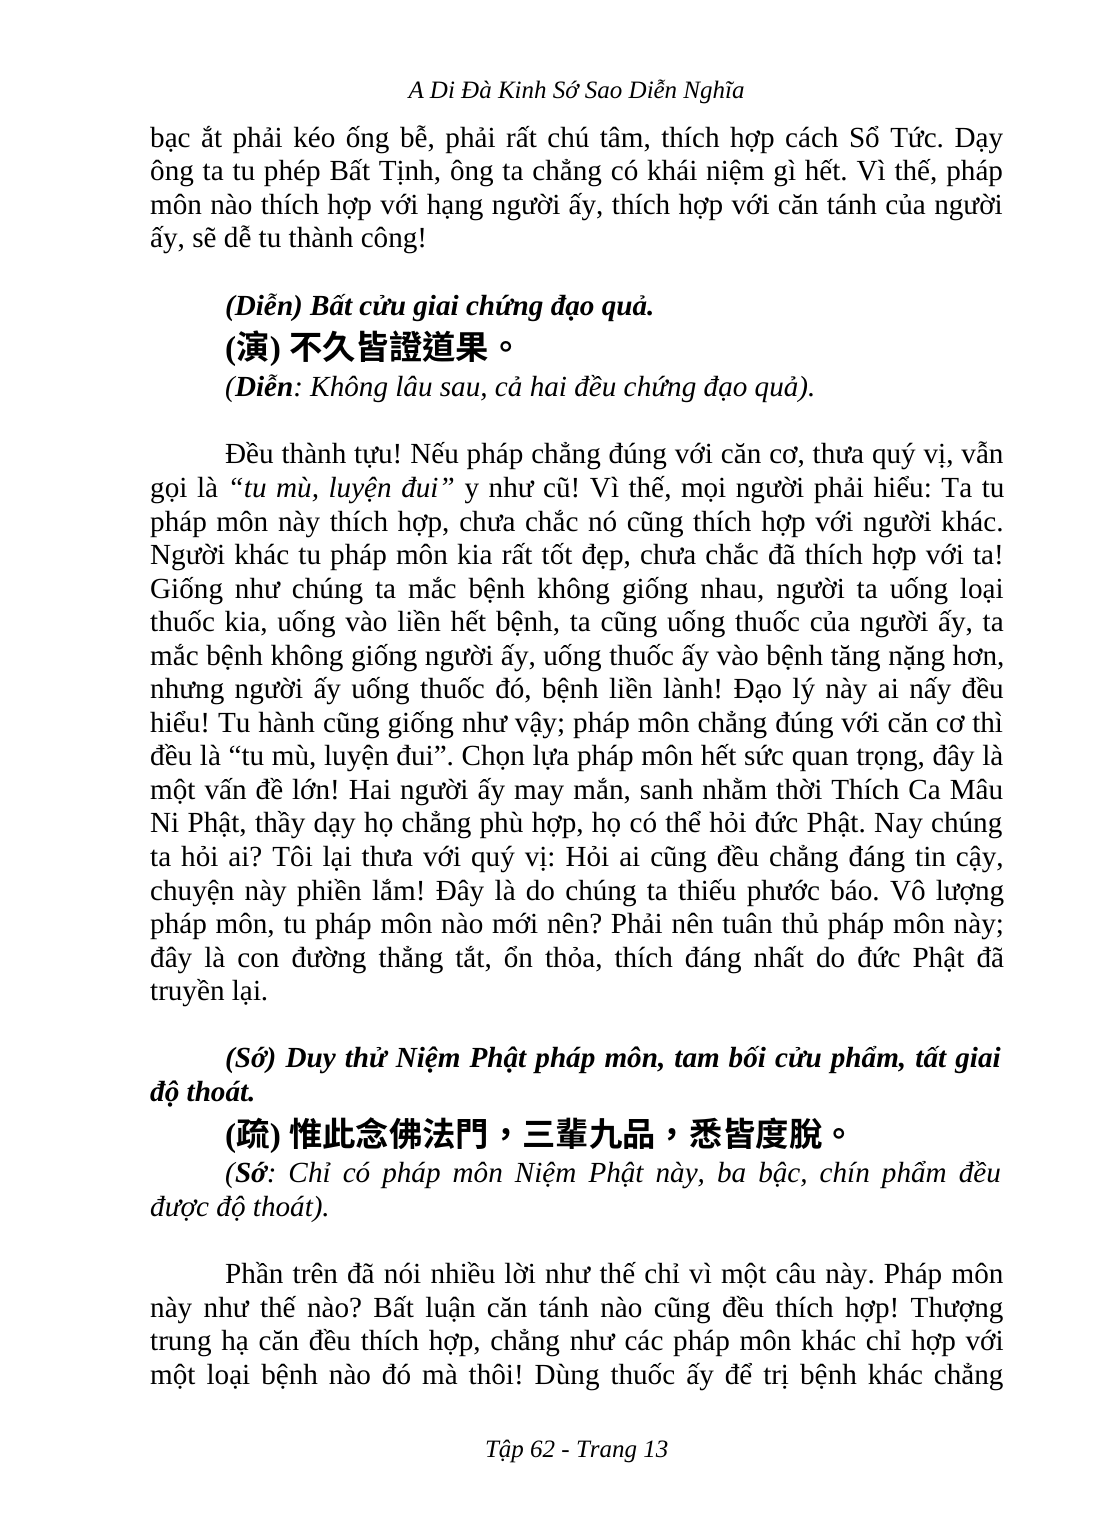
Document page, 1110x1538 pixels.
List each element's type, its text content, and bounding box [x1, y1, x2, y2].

text (Sớ) Duy thử Niệm Phật pháp môn, tam bối cửu phẩm, tất giai độ thoát. [150, 1040, 1005, 1107]
text (演) 不久皆證道果。 [150, 321, 1005, 369]
text (Diễn: Không lâu sau, cả hai đều chứng đạo quả). [150, 369, 1005, 403]
text (Sớ: Chỉ có pháp môn Niệm Phật này, ba bậc, chín phẩm đều được độ thoát). [150, 1156, 1005, 1223]
text (Diễn) Bất cửu giai chứng đạo quả. [150, 288, 1005, 321]
text Đều thành tựu! Nếu pháp chẳng đúng với căn cơ, thưa quý vị, vẫn gọi là “tu mù, luyện đui” y như cũ! Vì thế, mọi người phải hiểu: Ta tu pháp môn này thích hợp, chưa chắc nó cũng thích hợp với người khác. Người khác tu pháp môn kia rất tốt đẹp, chưa chắc đã thích hợp với ta! Giống như chúng ta mắc bệnh không giống nhau, người ta uống loại thuốc kia, uống vào liền hết bệnh, ta cũng uống thuốc của người ấy, ta mắc bệnh không giống người ấy, uống thuốc ấy vào bệnh tăng nặng hơn, nhưng người ấy uống thuốc đó, bệnh liền lành! Đạo lý này ai nấy đều hiểu! Tu hành cũng giống như vậy; pháp môn chẳng đúng với căn cơ thì đều là “tu mù, luyện đui”. Chọn lựa pháp môn hết sức quan trọng, đây là một vấn đề lớn! Hai người ấy may mắn, sanh nhằm thời Thích Ca Mâu Ni Phật, thầy dạy họ chẳng phù hợp, họ có thể hỏi đức Phật. Nay chúng ta hỏi ai? Tôi lại thưa với quý vị: Hỏi ai cũng đều chẳng đáng tin cậy, chuyện này phiền lắm! Đây là do chúng ta thiếu phước báo. Vô lượng pháp môn, tu pháp môn nào mới nên? Phải nên tuân thủ pháp môn này; đây là con đường thẳng tắt, ổn thỏa, thích đáng nhất do đức Phật đã truyền lại. [150, 437, 1005, 1007]
text (疏) 惟此念佛法門，三輩九品，悉皆度脫。 [150, 1107, 1005, 1156]
